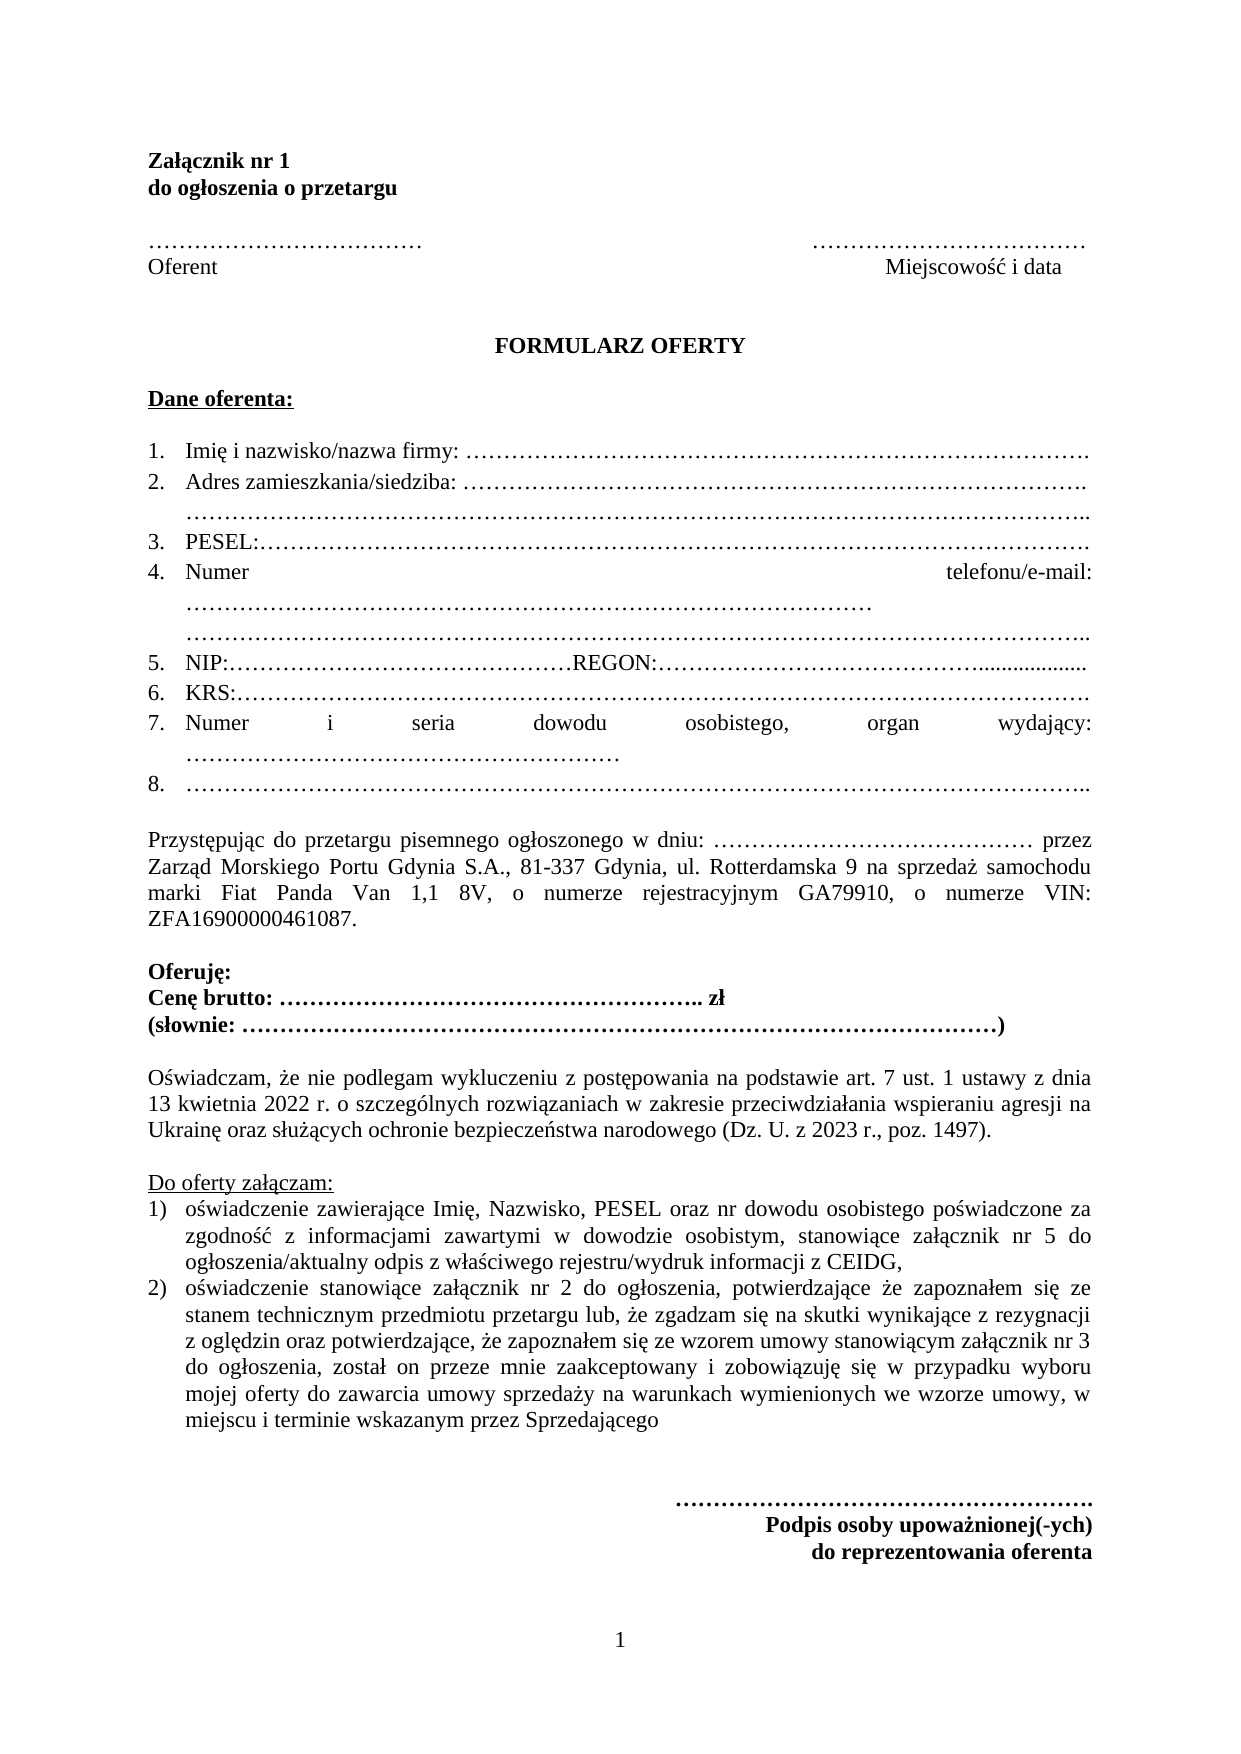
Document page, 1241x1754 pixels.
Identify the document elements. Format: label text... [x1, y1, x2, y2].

text do reprezentowania oferenta [148, 1538, 1093, 1564]
text Oświadczam, że nie podlegam wykluczeniu z postępowania na podstawie art. 7 ust. 1 ustawy z dnia 13 kwietnia 2022 r. o szczególnych rozwiązaniach w zakresie przeciwdziałania wspieraniu agresji na Ukrainę oraz służących ochronie bezpieczeństwa narodowego (Dz. U. z 2023 r., poz. 1497). [148, 1063, 1093, 1143]
text ……………………………… ……………………………… [148, 227, 1093, 253]
text Oferuję: [148, 958, 1093, 984]
text Załącznik nr 1 [148, 148, 1093, 174]
list Adres zamieszkania/siedziba: ………………………………………………………………………. [148, 468, 1093, 494]
list ……………………………………………………………………………………………………….. [148, 770, 1093, 796]
list KRS:…………………………………………………………………………………………………. [148, 679, 1093, 706]
list Imię i nazwisko/nazwa firmy: ………………………………………………………………………. [148, 437, 1093, 464]
list PESEL:………………………………………………………………………………………………. [148, 528, 1093, 554]
list ……………………………………………………………………………………………………….. [185, 619, 1093, 645]
list Numer telefonu/e-mail: ……………………………………………………………………………… [148, 558, 1093, 615]
text do ogłoszenia o przetargu [148, 174, 1093, 200]
text ………………………………………………. [148, 1485, 1093, 1512]
list Numer i seria dowodu osobistego, organ wydający: ………………………………………………… [148, 709, 1093, 766]
text Przystępując do przetargu pisemnego ogłoszonego w dniu: …………………………………… przez Zarząd Morskiego Portu Gdynia S.A., 81-337 Gdynia, ul. Rotterdamska 9 na sprzedaż samochodu marki Fiat Panda Van 1,1 8V, o numerze rejestracyjnym GA79910, o numerze VIN: ZFA16900000461087. [148, 826, 1093, 932]
text Podpis osoby upoważnionej(-ych) [148, 1512, 1093, 1538]
text Dane oferenta: [148, 385, 1093, 411]
text Cenę brutto: ……………………………………………….. zł [148, 984, 1093, 1011]
list NIP:………………………………………REGON:……………………………………................... [148, 649, 1093, 675]
list ……………………………………………………………………………………………………….. [185, 498, 1093, 524]
text FORMULARZ OFERTY [148, 332, 1093, 358]
text (słownie: ………………………………………………………………………………………) [148, 1011, 1093, 1037]
list oświadczenie stanowiące załącznik nr 2 do ogłoszenia, potwierdzające że zapoznałem się ze stanem technicznym przedmiotu przetargu lub, że zgadzam się na skutki wynikające z rezygnacji z oględzin oraz potwierdzające, że zapoznałem się ze wzorem umowy stanowiącym załącznik nr 3 do ogłoszenia, został on przeze mnie zaakceptowany i zobowiązuję się w przypadku wyboru mojej oferty do zawarcia umowy sprzedaży na warunkach wymienionych we wzorze umowy, w miejscu i terminie wskazanym przez Sprzedającego [148, 1274, 1093, 1432]
list oświadczenie zawierające Imię, Nazwisko, PESEL oraz nr dowodu osobistego poświadczone za zgodność z informacjami zawartymi w dowodzie osobistym, stanowiące załącznik nr 5 do ogłoszenia/aktualny odpis z właściwego rejestru/wydruk informacji z CEIDG, [148, 1195, 1093, 1274]
text Do oferty załączam: [148, 1169, 1093, 1195]
text Oferent Miejscowość i data [148, 253, 1093, 279]
